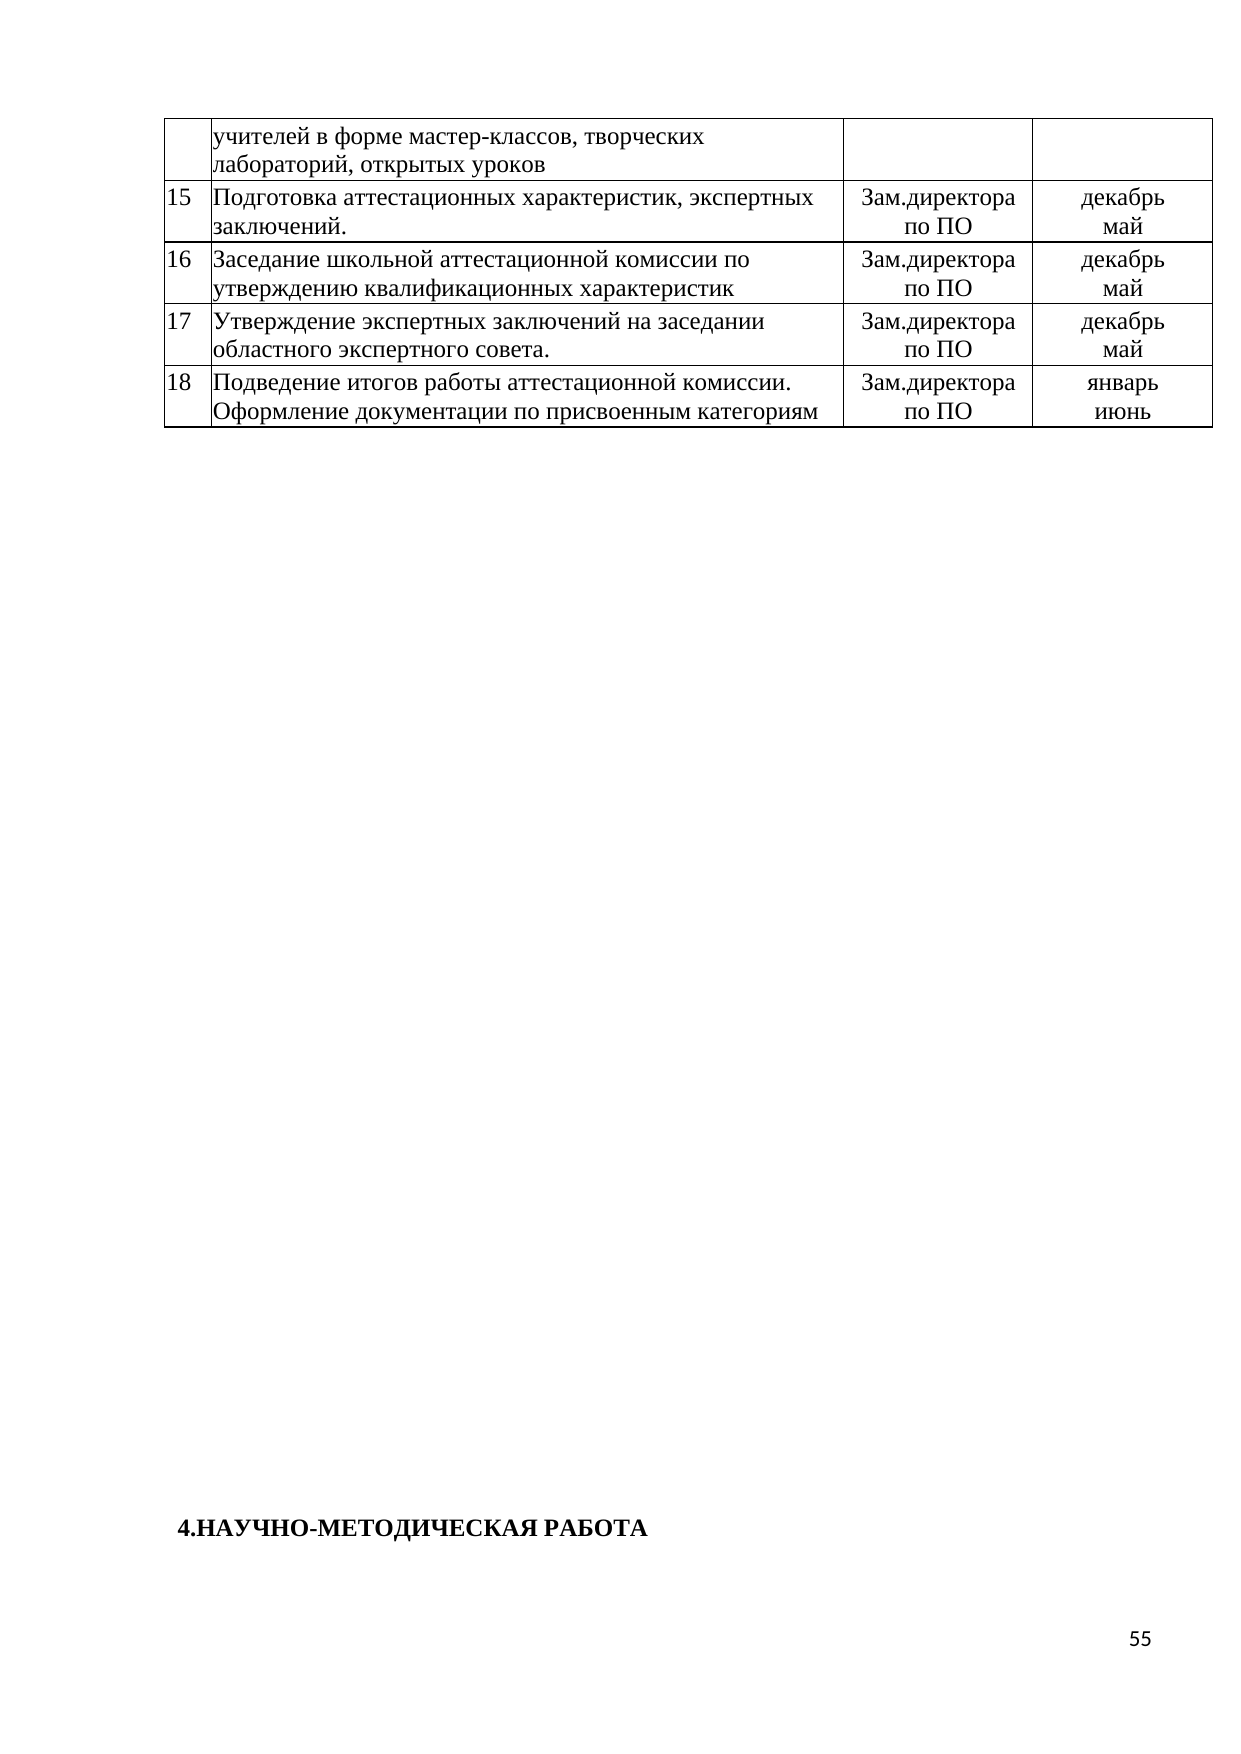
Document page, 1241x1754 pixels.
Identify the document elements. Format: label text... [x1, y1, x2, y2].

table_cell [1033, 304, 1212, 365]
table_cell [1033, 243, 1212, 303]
text 4.НАУЧНО-МЕТОДИЧЕСКАЯ РАБОТА [177, 1513, 1152, 1542]
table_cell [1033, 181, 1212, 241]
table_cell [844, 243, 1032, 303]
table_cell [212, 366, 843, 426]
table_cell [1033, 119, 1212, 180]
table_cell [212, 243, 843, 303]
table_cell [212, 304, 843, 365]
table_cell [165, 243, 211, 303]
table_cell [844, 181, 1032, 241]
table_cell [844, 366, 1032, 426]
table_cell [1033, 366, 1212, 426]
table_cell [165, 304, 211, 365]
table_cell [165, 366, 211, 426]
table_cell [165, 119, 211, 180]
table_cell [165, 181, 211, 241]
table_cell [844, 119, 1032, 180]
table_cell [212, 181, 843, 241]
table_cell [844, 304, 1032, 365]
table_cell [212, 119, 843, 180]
